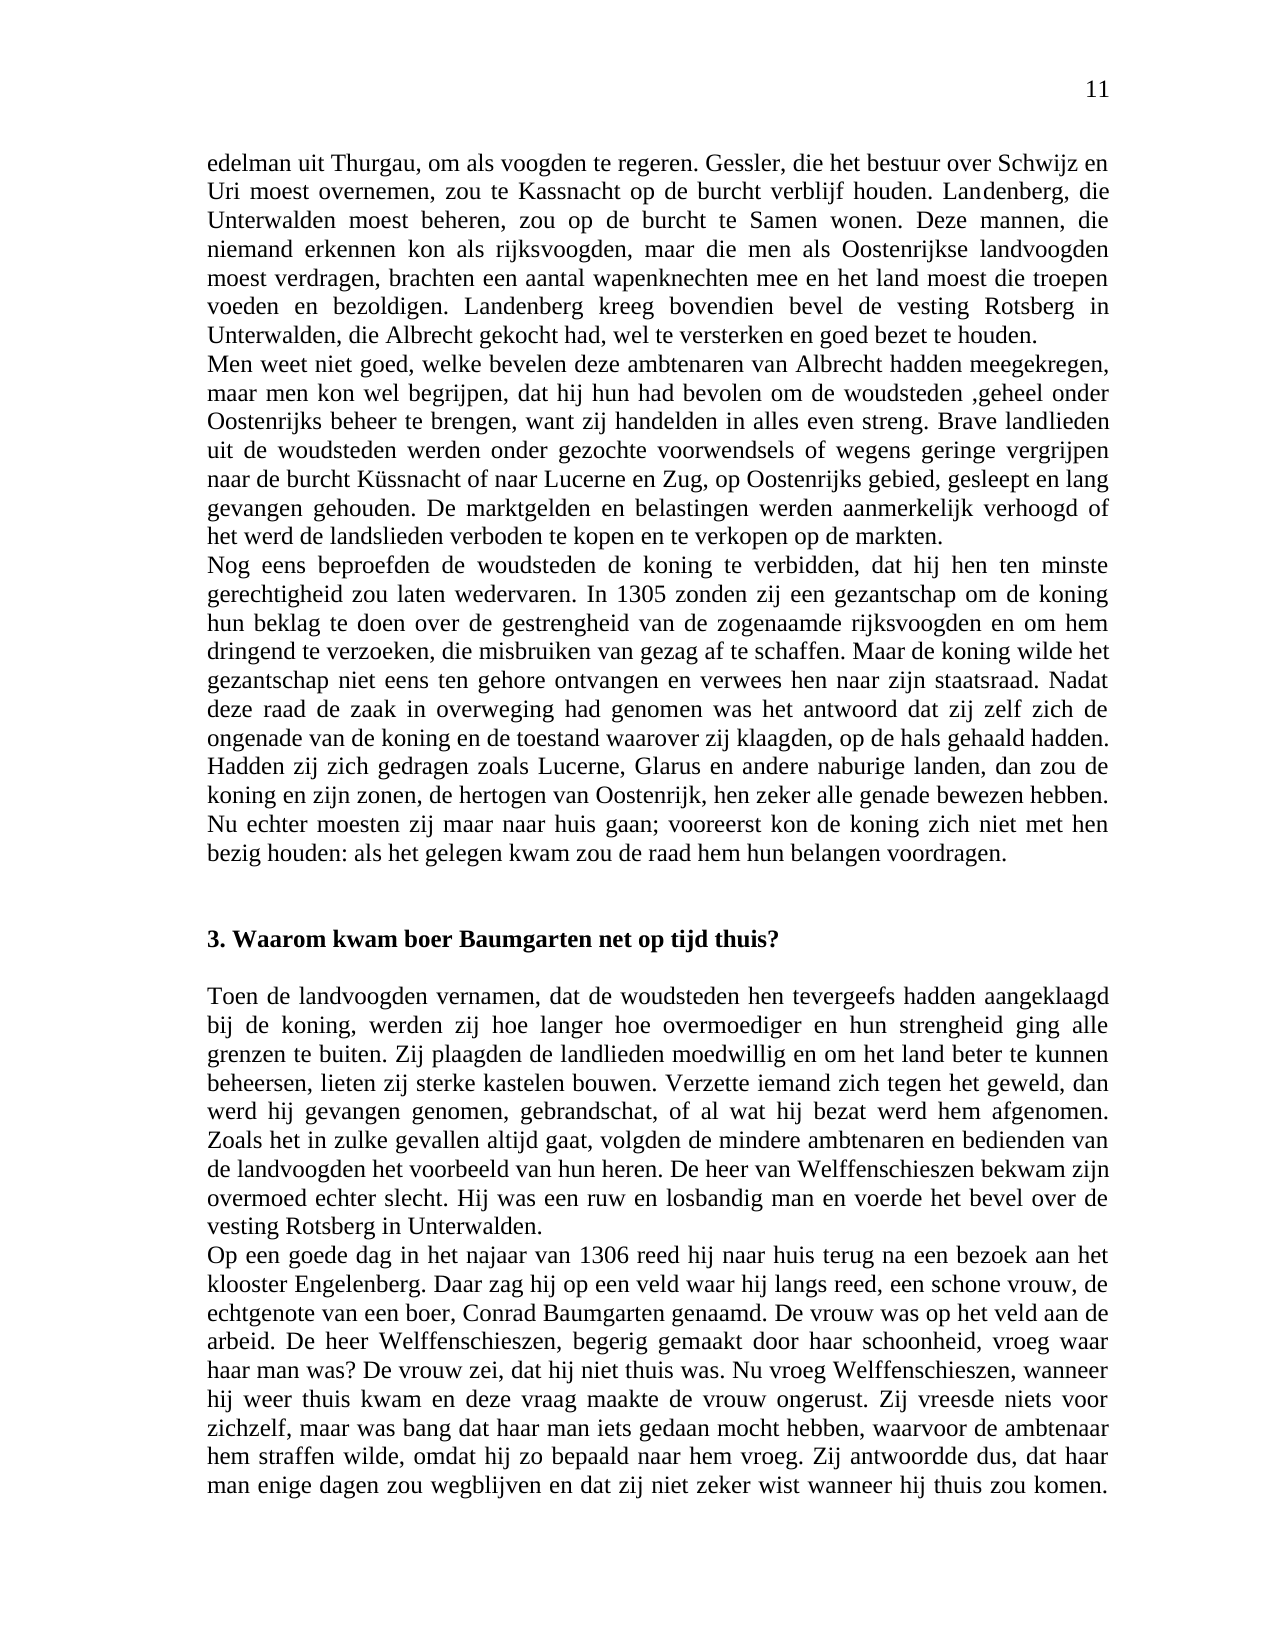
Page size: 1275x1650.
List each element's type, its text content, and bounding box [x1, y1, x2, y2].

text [207, 148, 1109, 349]
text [207, 1240, 1109, 1499]
text 3. Waarom kwam boer Baumgarten net op tijd thuis? [207, 924, 1109, 953]
text Toen de landvoogden vernamen, dat de woudsteden hen tevergeefs hadden aangeklaagd bij de koning, werden zij hoe langer hoe overmoediger en hun strengheid ging alle grenzen te buiten. Zij plaagden de landlieden moedwillig en om het land beter te kunnen beheersen, lieten zij sterke kastelen bouwen. Verzette iemand zich tegen het geweld, dan werd hij gevangen genomen, gebrandschat, of al wat hij bezat werd hem afgenomen. Zoals het in zulke gevallen altijd gaat, volgden de mindere ambtenaren en bedienden van de landvoogden het voorbeeld van hun heren. De heer van Welffenschieszen bekwam zijn overmoed echter slecht. Hij was een ruw en losbandig man en voerde het bevel over de vesting Rotsberg in Unterwalden. [207, 981, 1109, 1240]
text Nog eens beproefden de woudsteden de koning te verbidden, dat hij hen ten minste gerechtigheid zou laten wedervaren. In 1305 zonden zij een gezantschap om de koning hun beklag te doen over de gestrengheid van de zogenaamde rijksvoogden en om hem dringend te verzoeken, die misbruiken van gezag af te schaffen. Maar de koning wilde het gezantschap niet eens ten gehore ontvangen en verwees hen naar zijn staatsraad. Nadat deze raad de zaak in overweging had genomen was het antwoord dat zij zelf zich de ongenade van de koning en de toestand waarover zij klaagden, op de hals gehaald hadden. Hadden zij zich gedragen zoals Lucerne, Glarus en andere naburige landen, dan zou de koning en zijn zonen, de hertogen van Oostenrijk, hen zeker alle genade bewezen hebben. Nu echter moesten zij maar naar huis gaan; vooreerst kon de koning zich niet met hen bezig houden: als het gelegen kwam zou de raad hem hun belangen voordragen. [207, 550, 1109, 866]
text Men weet niet goed, welke bevelen deze ambtenaren van Albrecht hadden meegekregen, maar men kon wel begrijpen, dat hij hun had bevolen om de woudsteden ,geheel onder Oostenrijks beheer te brengen, want zij handelden in alles even streng. Brave landlieden uit de woudsteden werden onder gezochte voorwendsels of wegens geringe vergrijpen naar de burcht Küssnacht of naar Lucerne en Zug, op Oostenrijks gebied, gesleept en lang gevangen gehouden. De marktgelden en belastingen werden aanmerkelijk verhoogd of het werd de landslieden verboden te kopen en te verkopen op de markten. [207, 349, 1109, 550]
